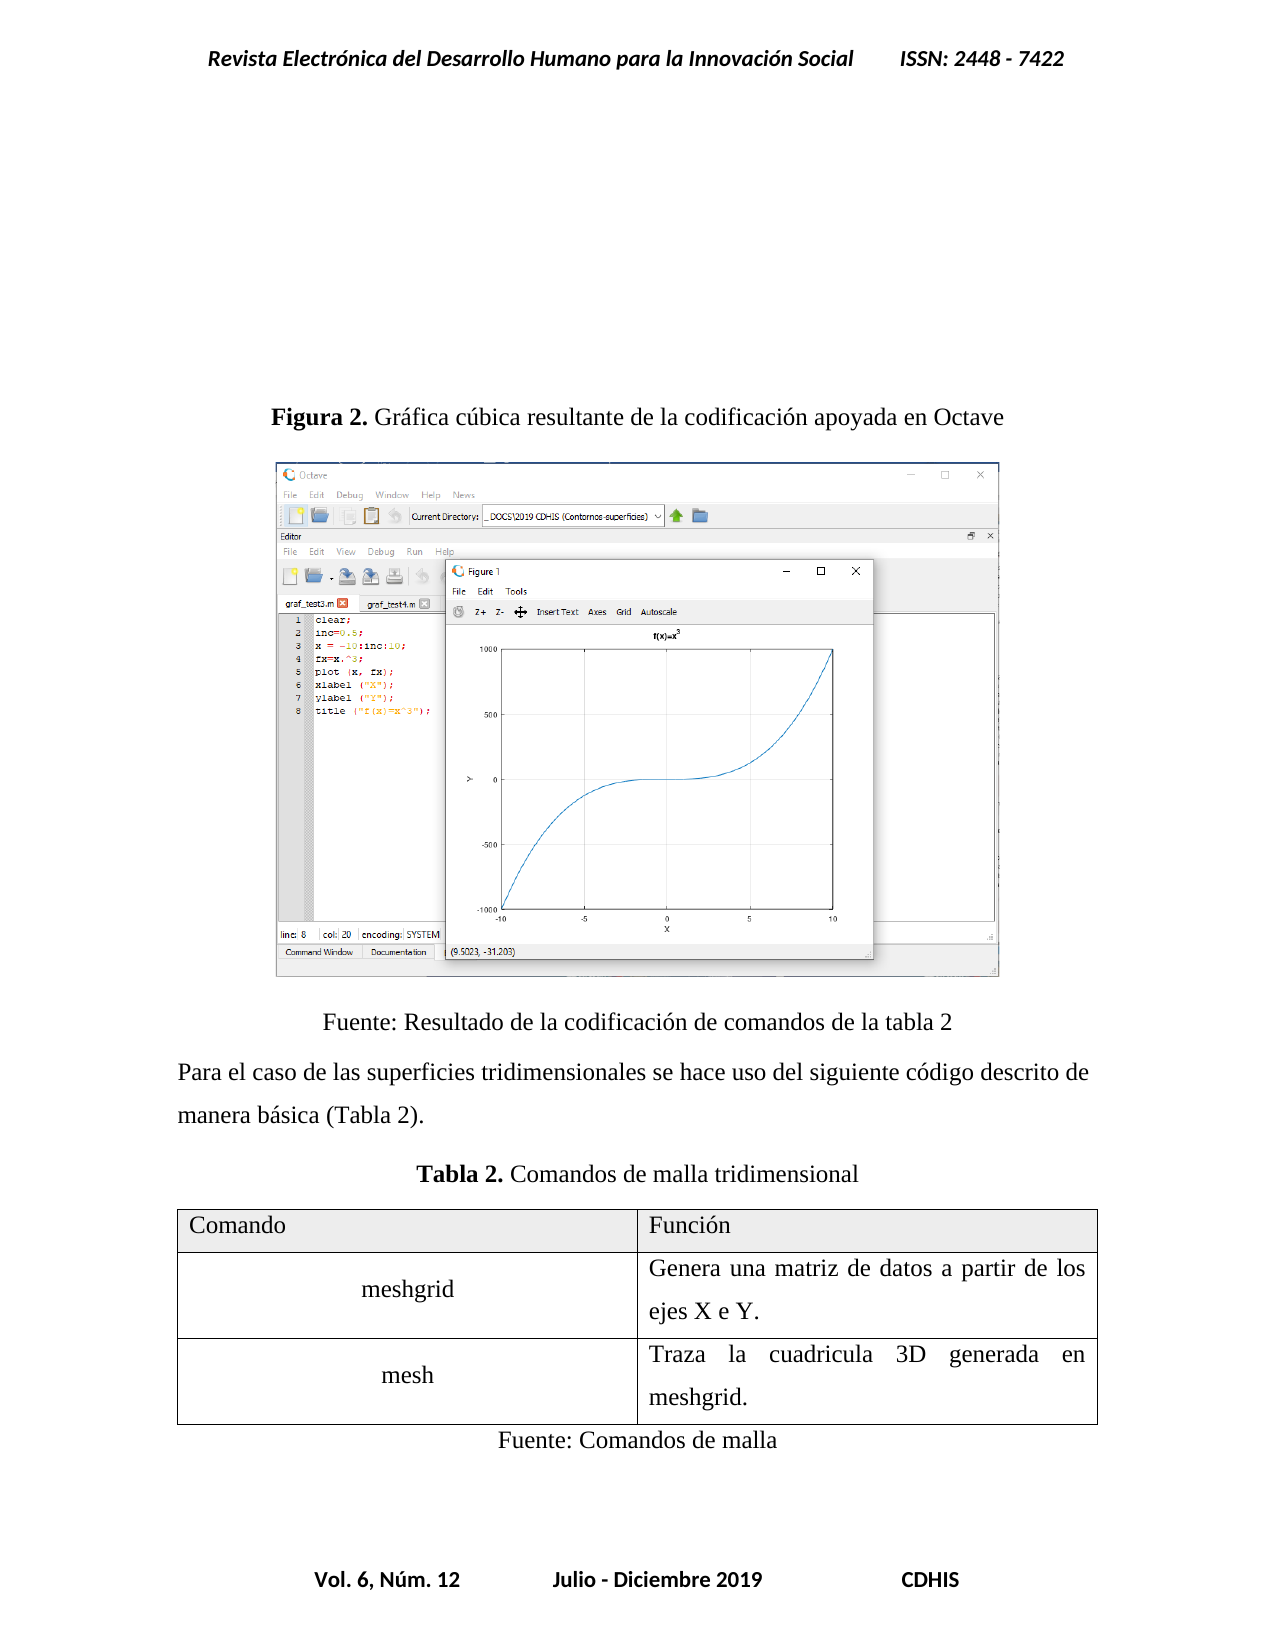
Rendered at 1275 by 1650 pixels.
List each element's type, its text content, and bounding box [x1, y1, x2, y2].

table_header Función [638, 1210, 1097, 1252]
text Fuente: Resultado de la codificación de comandos de la tabla 2 [177, 1007, 1098, 1036]
text Para el caso de las superficies tridimensionales se hace uso del siguiente código descrito de manera básica (Tabla 2). [177, 1057, 1098, 1128]
table_header Comando [178, 1210, 637, 1252]
text Fuente: Comandos de malla [177, 1425, 1098, 1454]
table_cell Genera una matriz de datos a partir de los ejes X e Y. [638, 1253, 1097, 1338]
table_cell meshgrid [178, 1253, 637, 1338]
table_cell Traza la cuadricula 3D generada en meshgrid. [638, 1339, 1097, 1424]
text Figura 2. Gráfica cúbica resultante de la codificación apoyada en Octave [177, 402, 1098, 431]
text Tabla 2. Comandos de malla tridimensional [177, 1159, 1098, 1188]
table_cell mesh [178, 1339, 637, 1424]
picture [275, 462, 1000, 977]
